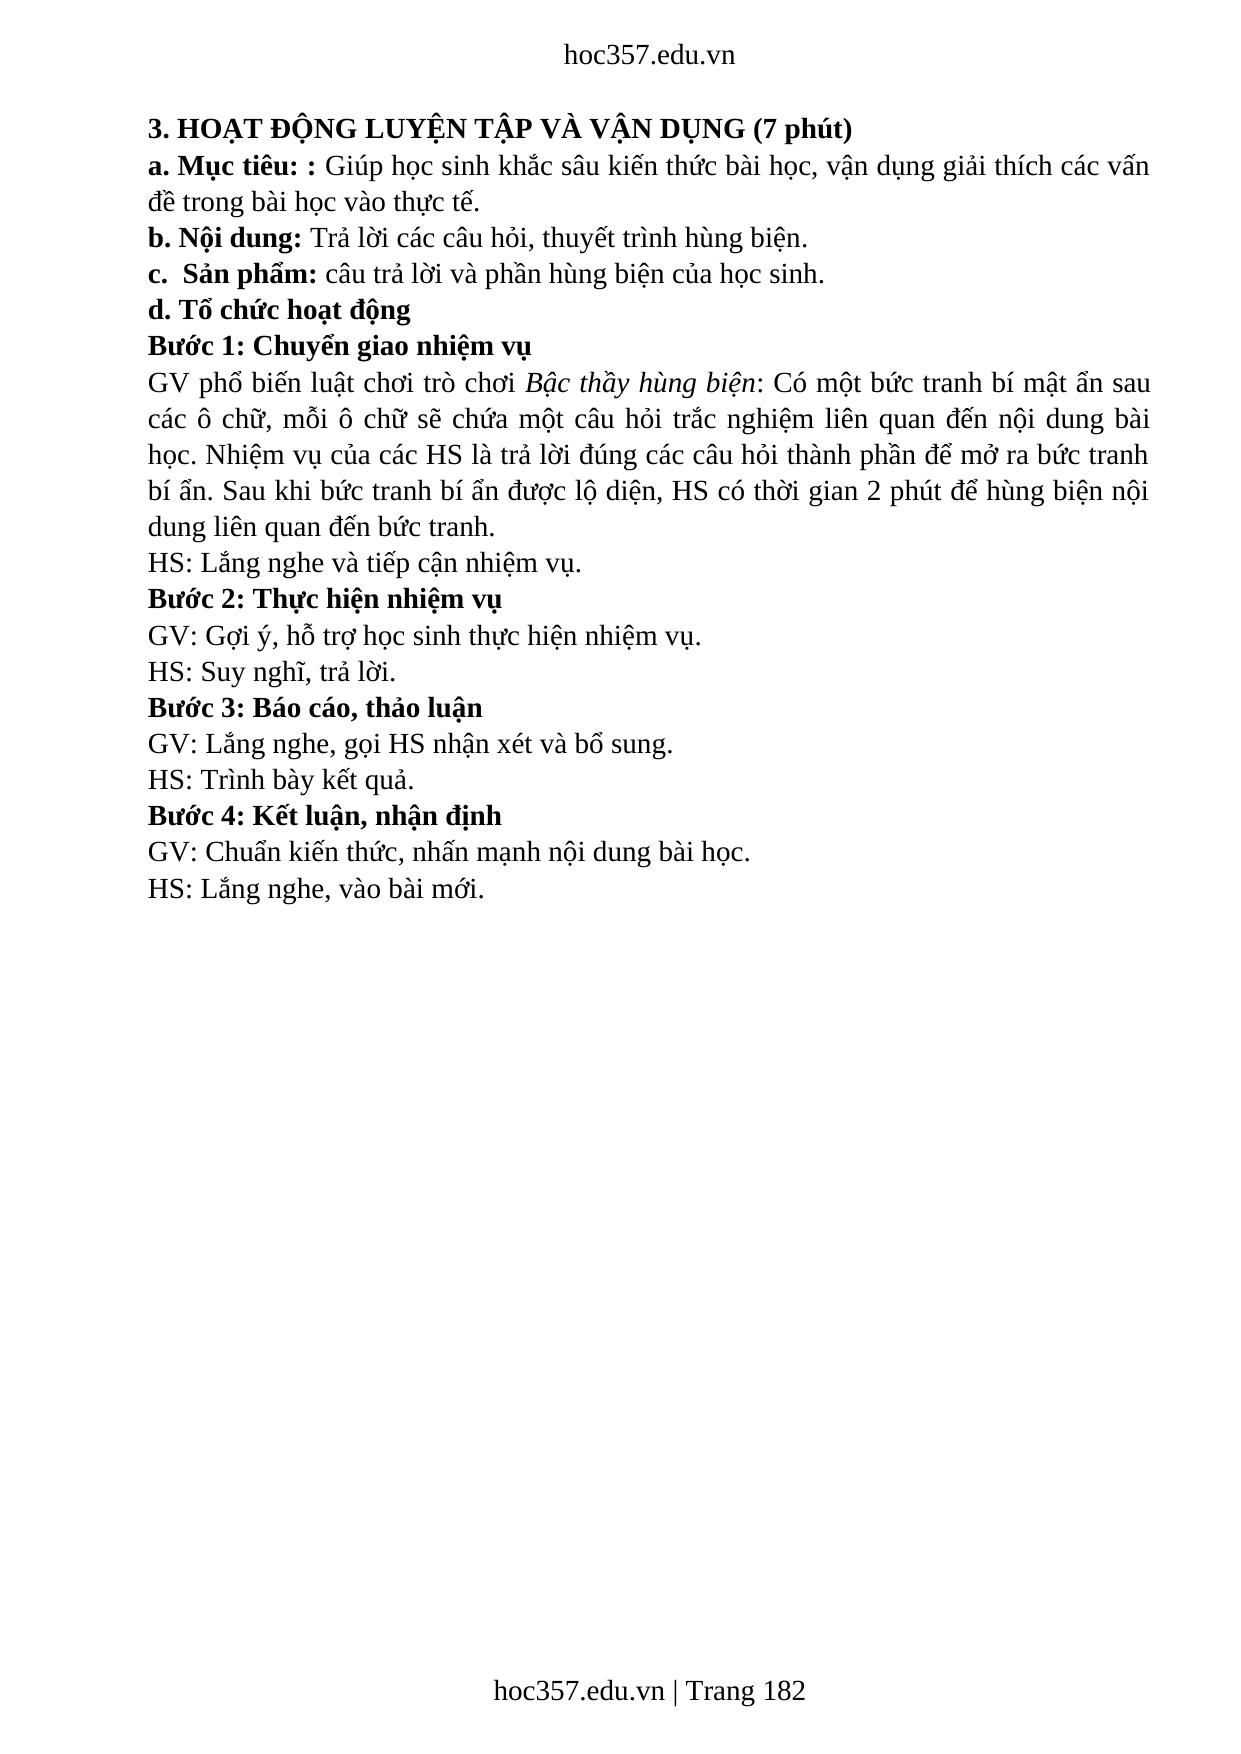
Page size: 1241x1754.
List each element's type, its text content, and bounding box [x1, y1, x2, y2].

text 3. HOẠT ĐỘNG LUYỆN TẬP VÀ VẬN DỤNG (7 phút) [148, 112, 1152, 145]
text GV phổ biến luật chơi trò chơi Bậc thầy hùng biện: Có một bức tranh bí mật ẩn sau các ô chữ, mỗi ô chữ sẽ chứa một câu hỏi trắc nghiệm liên quan đến nội dung bài học. Nhiệm vụ của các HS là trả lời đúng các câu hỏi thành phần để mở ra bức tranh bí ẩn. Sau khi bức tranh bí ẩn được lộ diện, HS có thời gian 2 phút để hùng biện nội dung liên quan đến bức tranh. [148, 365, 1152, 543]
text d. Tổ chức hoạt động [148, 292, 1152, 326]
text c. Sản phẩm: câu trả lời và phần hùng biện của học sinh. [148, 256, 1152, 290]
text Bước 3: Báo cáo, thảo luận [148, 690, 1152, 723]
text GV: Lắng nghe, gọi HS nhận xét và bổ sung. [148, 726, 1152, 760]
text Bước 2: Thực hiện nhiệm vụ [148, 582, 1152, 615]
text b. Nội dung: Trả lời các câu hỏi, thuyết trình hùng biện. [148, 220, 1152, 254]
text Bước 1: Chuyển giao nhiệm vụ [148, 328, 1152, 362]
text a. Mục tiêu: : Giúp học sinh khắc sâu kiến thức bài học, vận dụng giải thích các vấn đề trong bài học vào thực tế. [148, 148, 1152, 217]
text Bước 4: Kết luận, nhận định [148, 798, 1152, 832]
text GV: Chuẩn kiến thức, nhấn mạnh nội dung bài học. [148, 834, 1152, 868]
text HS: Lắng nghe và tiếp cận nhiệm vụ. [148, 545, 1152, 579]
text GV: Gợi ý, hỗ trợ học sinh thực hiện nhiệm vụ. [148, 618, 1152, 651]
text HS: Suy nghĩ, trả lời. [148, 654, 1152, 687]
text HS: Trình bày kết quả. [148, 762, 1152, 796]
text HS: Lắng nghe, vào bài mới. [148, 871, 1152, 904]
